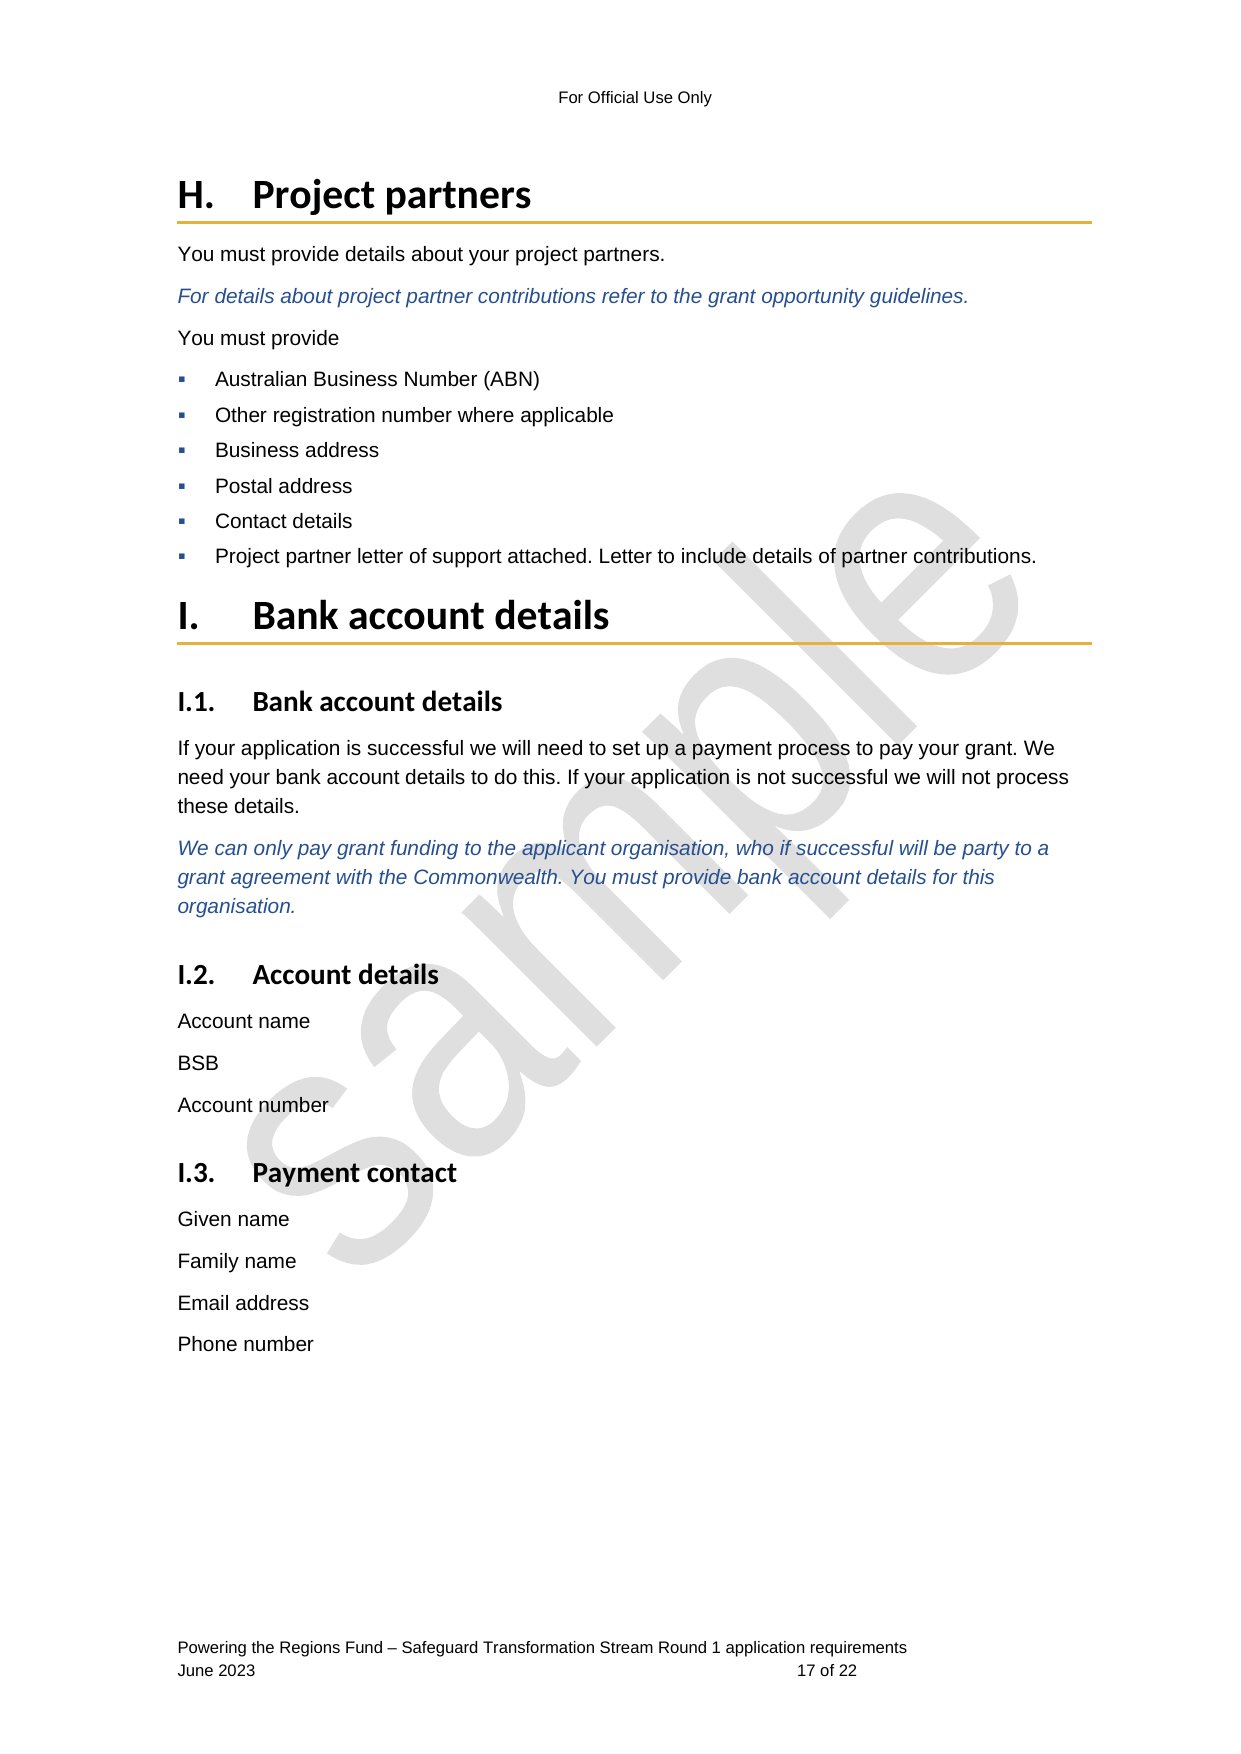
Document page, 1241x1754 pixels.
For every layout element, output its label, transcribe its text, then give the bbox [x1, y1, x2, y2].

text Email address [177, 1285, 1092, 1314]
text Given name [177, 1202, 1092, 1231]
text Phone number [177, 1327, 1092, 1356]
subtitle Project partners [177, 168, 1092, 221]
text You must provide details about your project partners. [177, 237, 1092, 266]
list Postal address [177, 468, 1092, 497]
list Contact details [177, 504, 1092, 533]
text BSB [177, 1046, 1092, 1075]
list Other registration number where applicable [177, 397, 1092, 427]
text For details about project partner contributions refer to the grant opportunity guidelines. [177, 279, 1092, 308]
text Family name [177, 1244, 1092, 1273]
subtitle Payment contact [177, 1154, 1092, 1189]
text Account name [177, 1004, 1092, 1033]
subtitle Account details [177, 956, 1092, 991]
list Project partner letter of support attached. Letter to include details of partner contributions. [177, 539, 1092, 568]
subtitle Bank account details [177, 589, 1092, 642]
list Australian Business Number (ABN) [177, 362, 1092, 391]
text You must provide [177, 320, 1092, 349]
subtitle Bank account details [177, 683, 1092, 718]
text If your application is successful we will need to set up a payment process to pay your grant. We need your bank account details to do this. If your application is not successful we will not process these details. [177, 731, 1092, 818]
text Account number [177, 1087, 1092, 1116]
list Business address [177, 433, 1092, 462]
text We can only pay grant funding to the applicant organisation, who if successful will be party to a grant agreement with the Commonwealth. You must provide bank account details for this organisation. [177, 831, 1092, 918]
